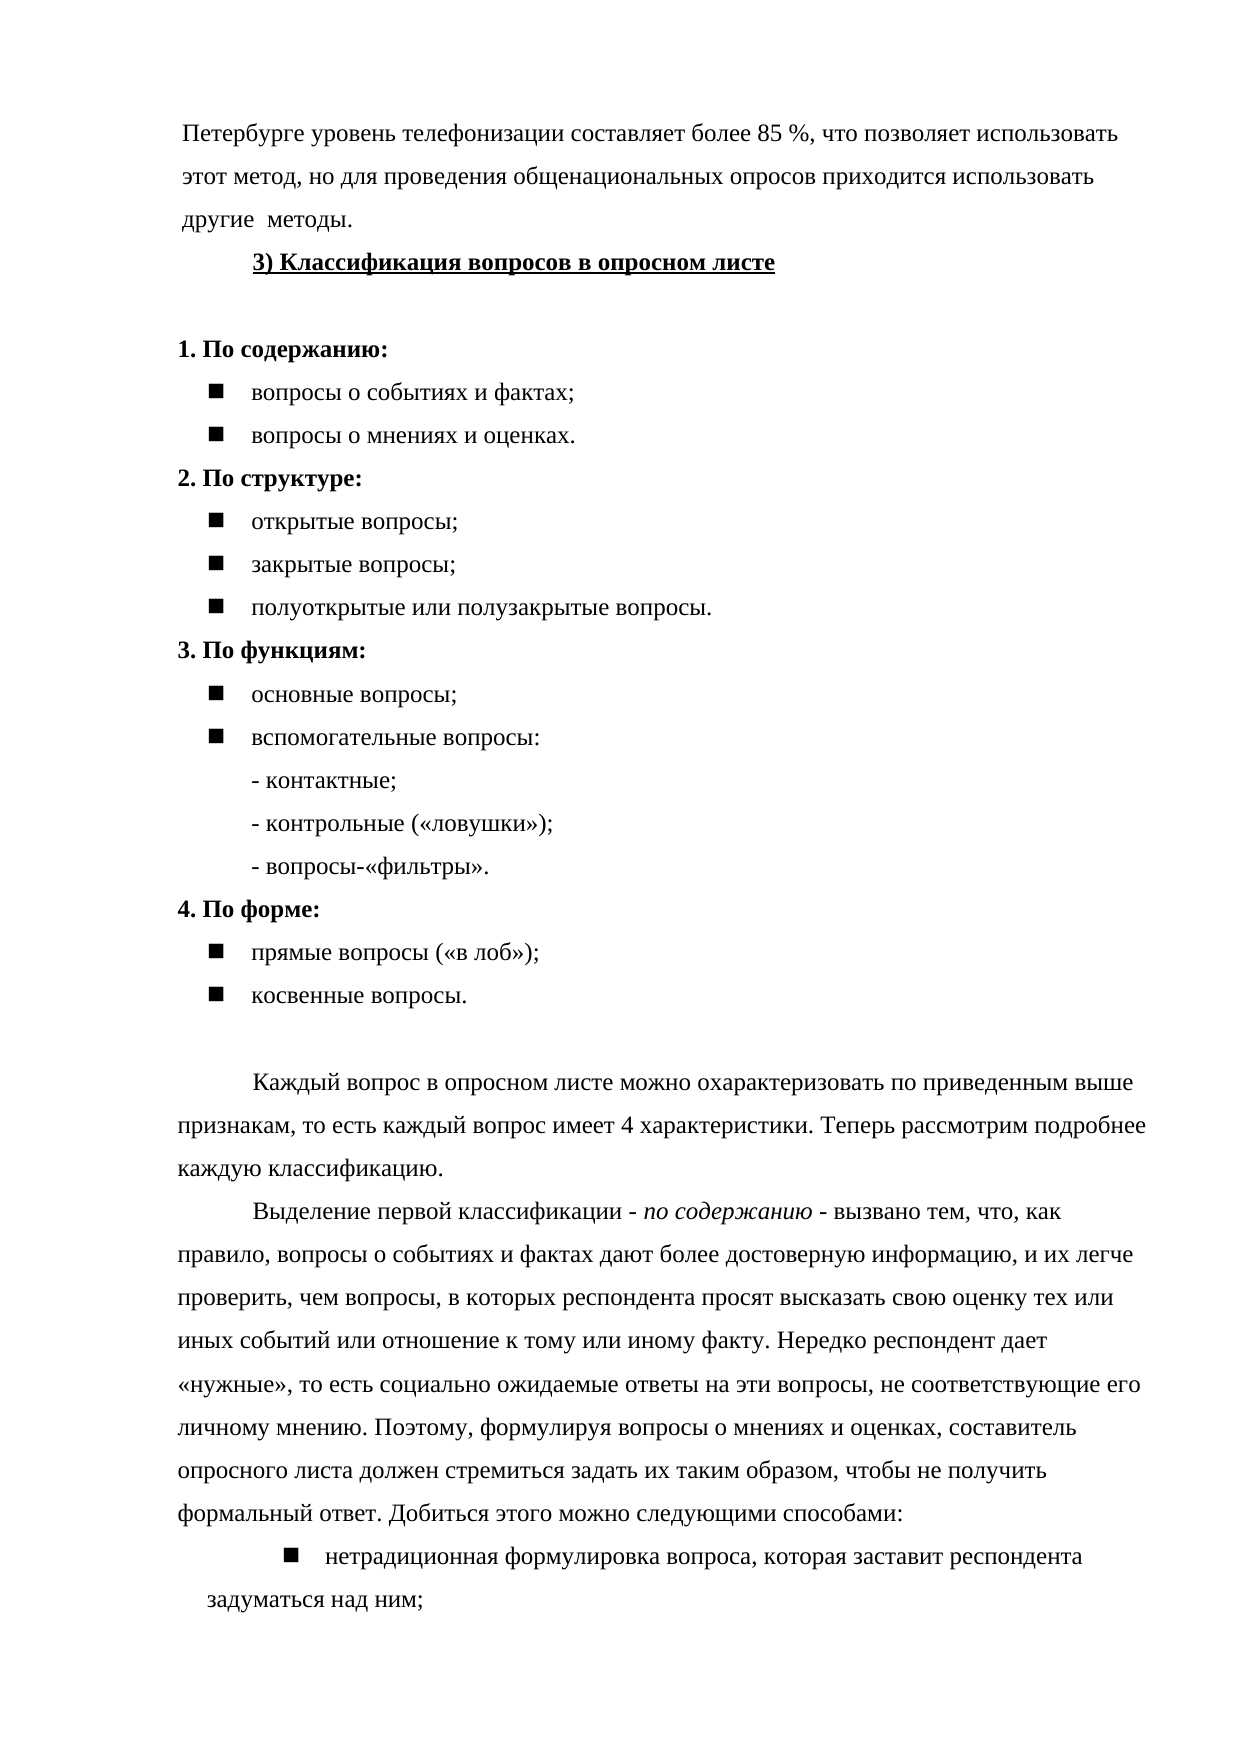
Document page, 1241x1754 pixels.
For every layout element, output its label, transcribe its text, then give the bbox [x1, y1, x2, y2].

list открытые вопросы; [207, 506, 1152, 535]
text 4. По форме: [177, 894, 1152, 923]
list нетрадиционная формулировка вопроса, которая заставит респондента задуматься над ним; [207, 1541, 1152, 1613]
list - контактные; [177, 765, 1152, 794]
list - контрольные («ловушки»); [177, 808, 1152, 837]
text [182, 118, 1152, 233]
text 3. По функциям: [177, 636, 1152, 664]
text Каждый вопрос в опросном листе можно охарактеризовать по приведенным выше признакам, то есть каждый вопрос имеет 4 характеристики. Теперь рассмотрим подробнее каждую классификацию. [177, 1067, 1152, 1182]
list полуоткрытые или полузакрытые вопросы. [207, 592, 1152, 621]
list основные вопросы; [207, 679, 1152, 707]
text 1. По содержанию: [177, 334, 1152, 362]
text 2. По структуре: [177, 463, 1152, 492]
list косвенные вопросы. [207, 981, 1152, 1009]
text 3) Классификация вопросов в опросном листе [177, 247, 1152, 276]
list вопросы о мнениях и оценках. [207, 420, 1152, 449]
list вопросы о событиях и фактах; [207, 377, 1152, 406]
list прямые вопросы («в лоб»); [207, 937, 1152, 966]
list вспомогательные вопросы: [207, 722, 1152, 751]
text Выделение первой классификации - по содержанию - вызвано тем, что, как правило, вопросы о событиях и фактах дают более достоверную информацию, и их легче проверить, чем вопросы, в которых респондента просят высказать свою оценку тех или иных событий или отношение к тому или иному факту. Нередко респондент дает «нужные», то есть социально ожидаемые ответы на эти вопросы, не соответствующие его личному мнению. Поэтому, формулируя вопросы о мнениях и оценках, составитель опросного листа должен стремиться задать их таким образом, чтобы не получить формальный ответ. Добиться этого можно следующими способами: [177, 1196, 1152, 1527]
list закрытые вопросы; [207, 549, 1152, 578]
list - вопросы-«фильтры». [177, 851, 1152, 880]
